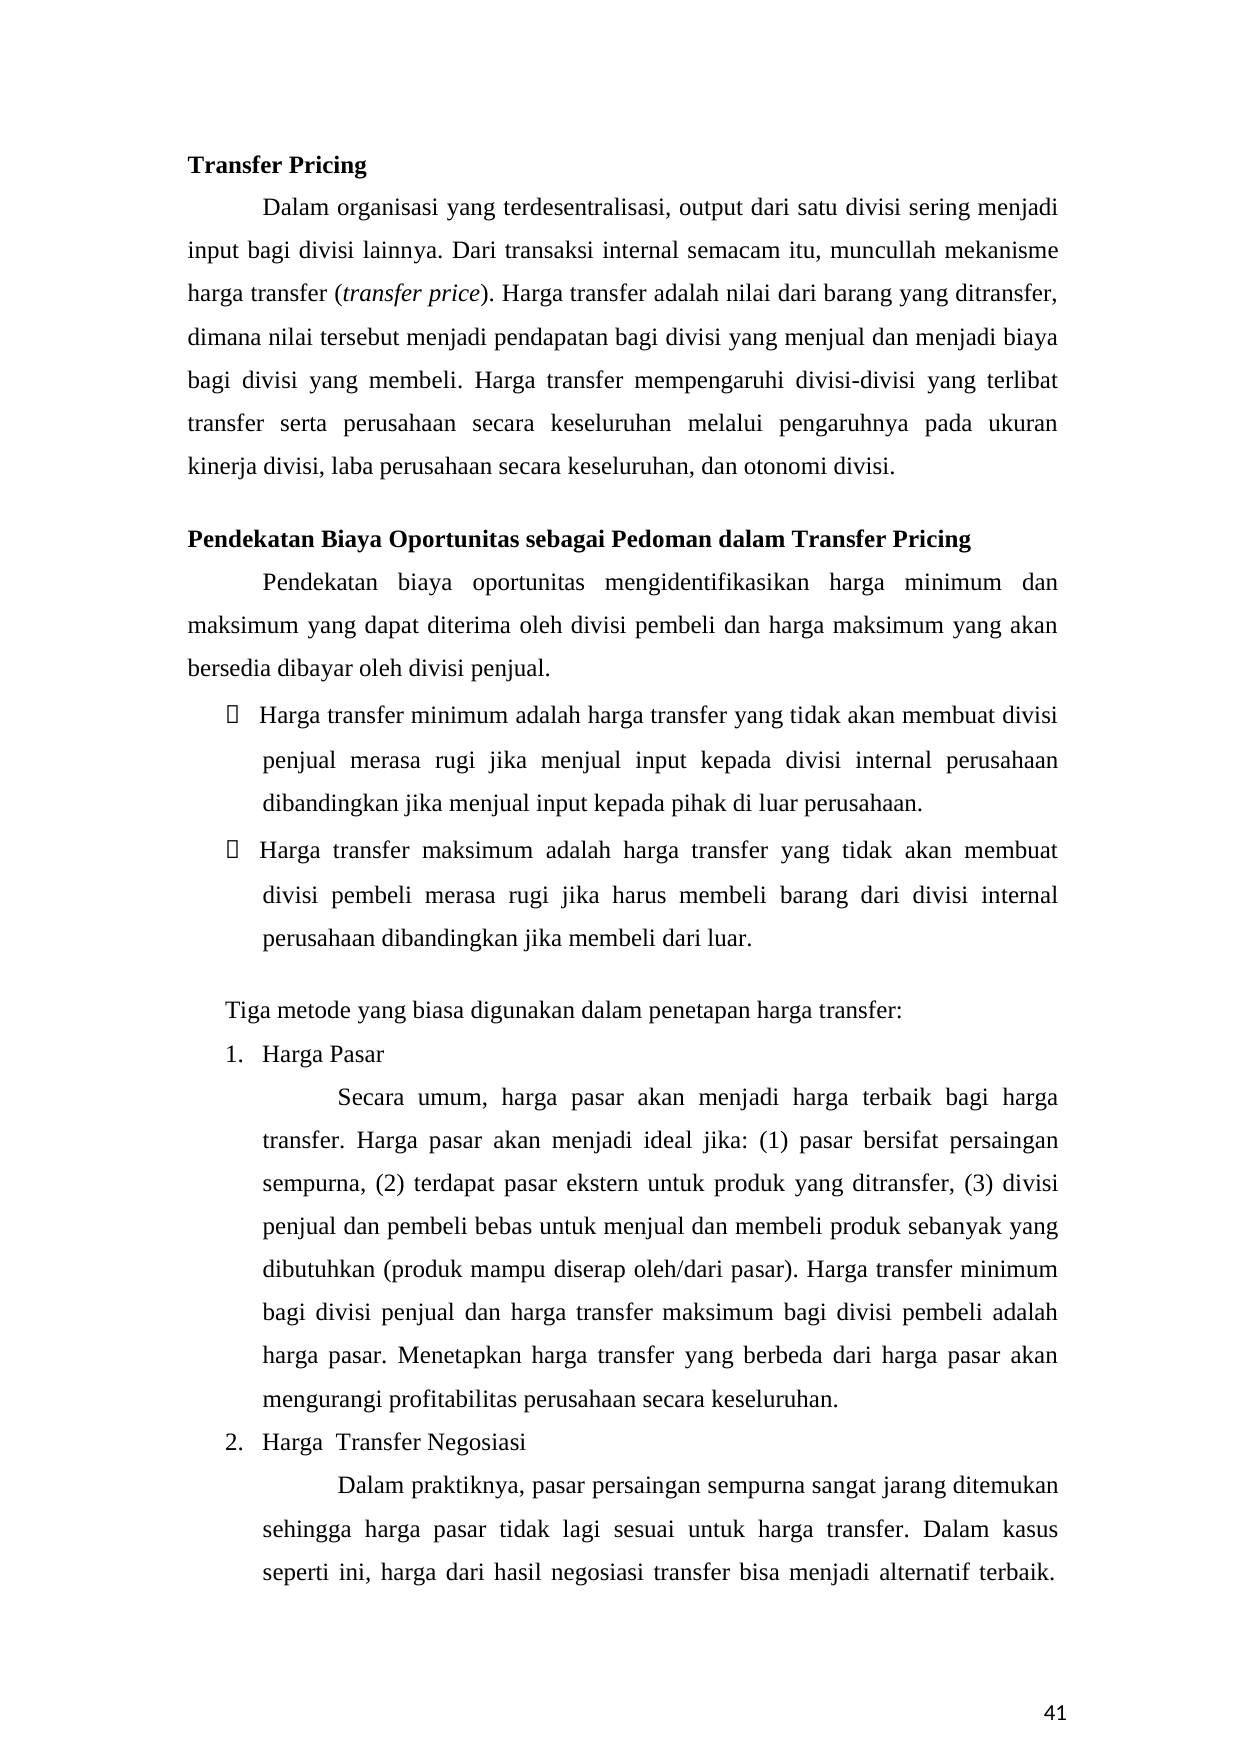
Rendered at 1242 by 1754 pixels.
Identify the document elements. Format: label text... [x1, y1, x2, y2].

text Pendekatan Biaya Oportunitas sebagai Pedoman dalam Transfer Pricing [187, 524, 1067, 553]
text Transfer Pricing [187, 150, 1067, 178]
text Pendekatan biaya oportunitas mengidentifikasikan harga minimum dan maksimum yang dapat diterima oleh divisi pembeli dan harga maksimum yang akan bersedia dibayar oleh divisi penjual. [187, 567, 1058, 682]
text 1. Harga Pasar [225, 1039, 1067, 1067]
text  Harga transfer minimum adalah harga transfer yang tidak akan membuat divisi penjual merasa rugi jika menjual input kepada divisi internal perusahaan dibandingkan jika menjual input kepada pihak di luar perusahaan. [225, 697, 1059, 817]
text 2. Harga Transfer Negosiasi [225, 1427, 1067, 1456]
text Dalam praktiknya, pasar persaingan sempurna sangat jarang ditemukan sehingga harga pasar tidak lagi sesuai untuk harga transfer. Dalam kasus seperti ini, harga dari hasil negosiasi transfer bisa menjadi alternatif terbaik. [262, 1471, 1058, 1586]
text  Harga transfer maksimum adalah harga transfer yang tidak akan membuat divisi pembeli merasa rugi jika harus membeli barang dari divisi internal perusahaan dibandingkan jika membeli dari luar. [225, 832, 1058, 952]
text Secara umum, harga pasar akan menjadi harga terbaik bagi harga transfer. Harga pasar akan menjadi ideal jika: (1) pasar bersifat persaingan sempurna, (2) terdapat pasar ekstern untuk produk yang ditransfer, (3) divisi penjual dan pembeli bebas untuk menjual dan membeli produk sebanyak yang dibutuhkan (produk mampu diserap oleh/dari pasar). Harga transfer minimum bagi divisi penjual dan harga transfer maksimum bagi divisi pembeli adalah harga pasar. Menetapkan harga transfer yang berbeda dari harga pasar akan mengurangi profitabilitas perusahaan secara keseluruhan. [262, 1082, 1058, 1412]
text Dalam organisasi yang terdesentralisasi, output dari satu divisi sering menjadi input bagi divisi lainnya. Dari transaksi internal semacam itu, muncullah mekanisme harga transfer (transfer price). Harga transfer adalah nilai dari barang yang ditransfer, dimana nilai tersebut menjadi pendapatan bagi divisi yang menjual dan menjadi biaya bagi divisi yang membeli. Harga transfer mempengaruhi divisi-divisi yang terlibat transfer serta perusahaan secara keseluruhan melalui pengaruhnya pada ukuran kinerja divisi, laba perusahaan secara keseluruhan, dan otonomi divisi. [187, 192, 1058, 480]
text Tiga metode yang biasa digunakan dalam penetapan harga transfer: [225, 996, 1067, 1024]
